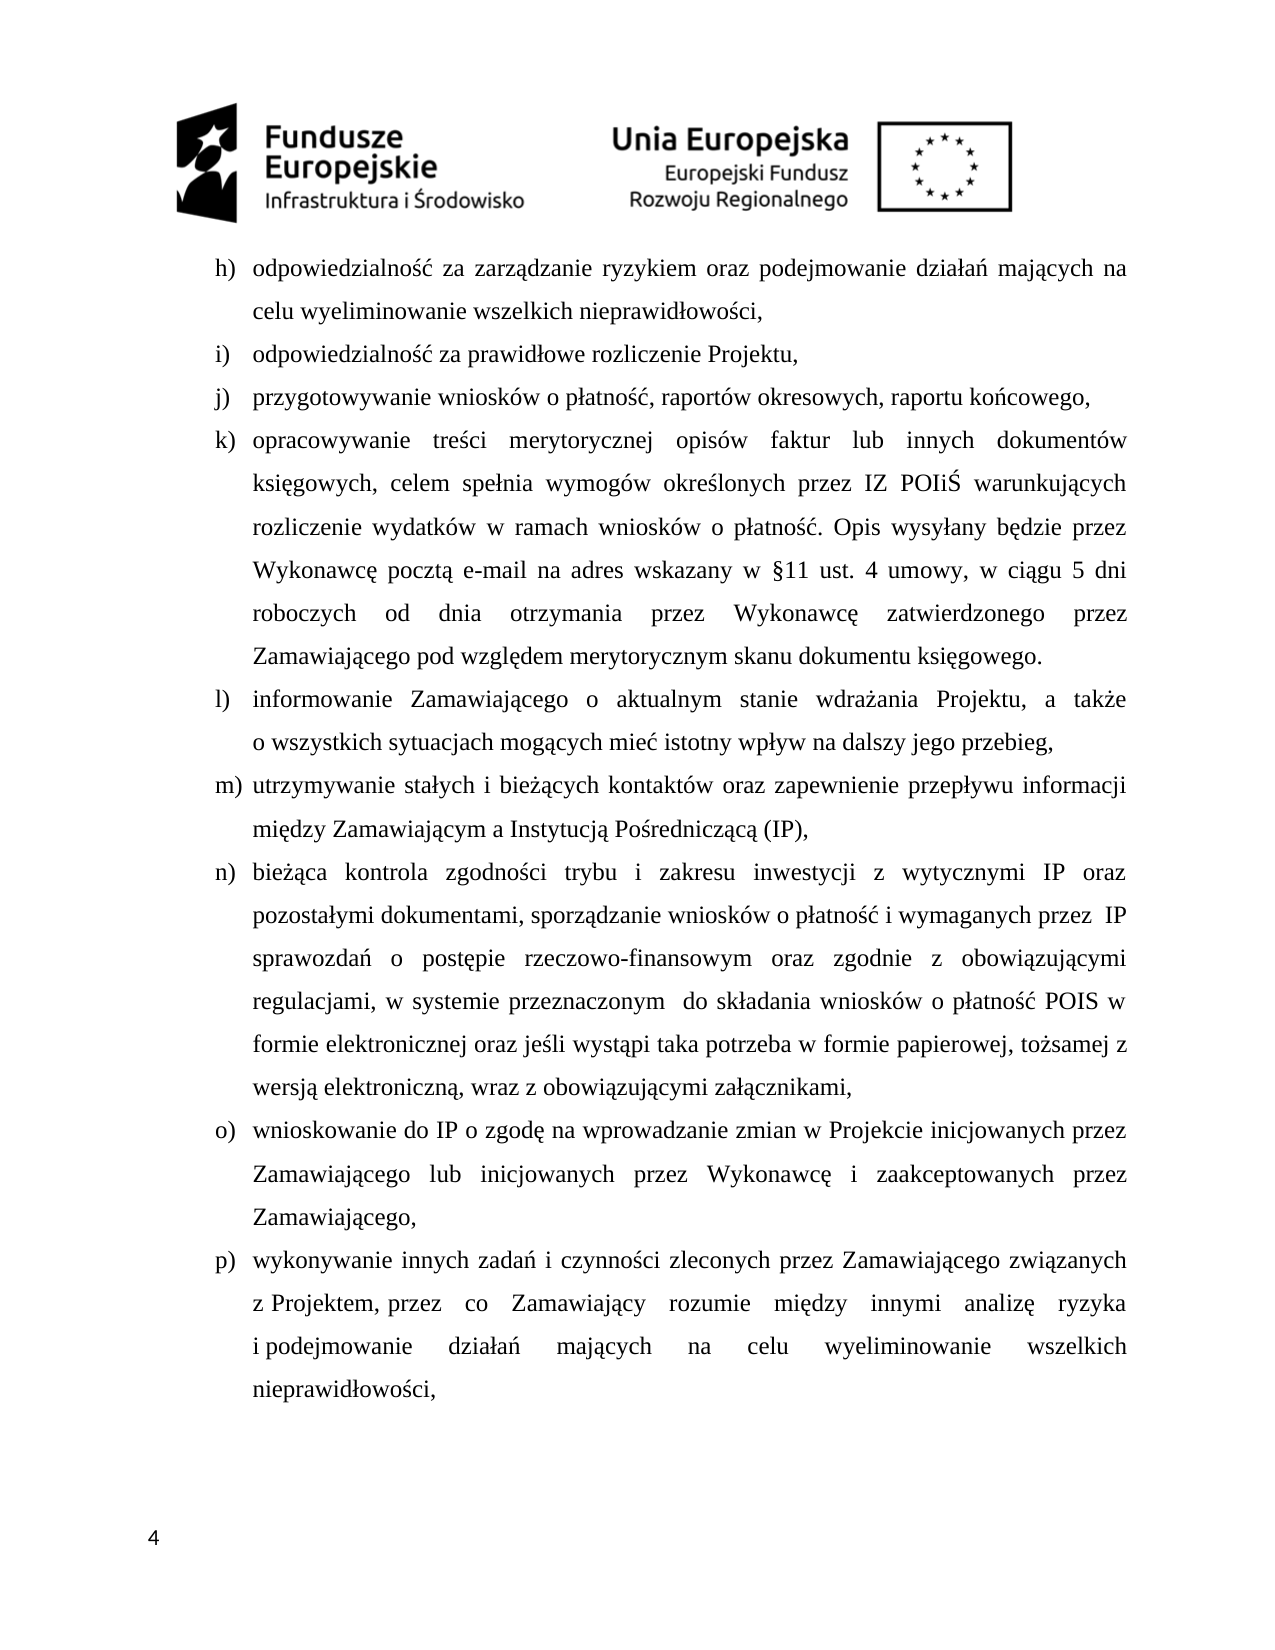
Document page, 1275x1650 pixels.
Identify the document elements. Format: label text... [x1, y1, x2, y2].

picture [147, 73, 1042, 253]
list odpowiedzialność za zarządzanie ryzykiem oraz podejmowanie działań mających na celu wyeliminowanie wszelkich nieprawidłowości, [215, 253, 1127, 325]
list odpowiedzialność za prawidłowe rozliczenie Projektu, [215, 339, 1127, 368]
list informowanie Zamawiającego o aktualnym stanie wdrażania Projektu, a także o wszystkich sytuacjach mogących mieć istotny wpływ na dalszy jego przebieg, [215, 684, 1127, 756]
list bieżąca kontrola zgodności trybu i zakresu inwestycji z wytycznymi IP oraz pozostałymi dokumentami, sporządzanie wniosków o płatność i wymaganych przez IP sprawozdań o postępie rzeczowo-finansowym oraz zgodnie z obowiązującymi regulacjami, w systemie przeznaczonym do składania wniosków o płatność POIS w formie elektronicznej oraz jeśli wystąpi taka potrzeba w formie papierowej, tożsamej z wersją elektroniczną, wraz z obowiązującymi załącznikami, [215, 857, 1127, 1101]
list wnioskowanie do IP o zgodę na wprowadzanie zmian w Projekcie inicjowanych przez Zamawiającego lub inicjowanych przez Wykonawcę i zaakceptowanych przez Zamawiającego, [215, 1116, 1127, 1231]
list opracowywanie treści merytorycznej opisów faktur lub innych dokumentów księgowych, celem spełnia wymogów określonych przez IZ POIiŚ warunkujących rozliczenie wydatków w ramach wniosków o płatność. Opis wysyłany będzie przez Wykonawcę pocztą e-mail na adres wskazany w §11 ust. 4 umowy, w ciągu 5 dni roboczych od dnia otrzymania przez Wykonawcę zatwierdzonego przez Zamawiającego pod względem merytorycznym skanu dokumentu księgowego. [215, 425, 1127, 670]
list wykonywanie innych zadań i czynności zleconych przez Zamawiającego związanych z Projektem, przez co Zamawiający rozumie między innymi analizę ryzyka i podejmowanie działań mających na celu wyeliminowanie wszelkich nieprawidłowości, [215, 1245, 1127, 1403]
list przygotowywanie wniosków o płatność, raportów okresowych, raportu końcowego, [215, 382, 1127, 411]
list utrzymywanie stałych i bieżących kontaktów oraz zapewnienie przepływu informacji między Zamawiającym a Instytucją Pośredniczącą (IP), [215, 771, 1127, 842]
